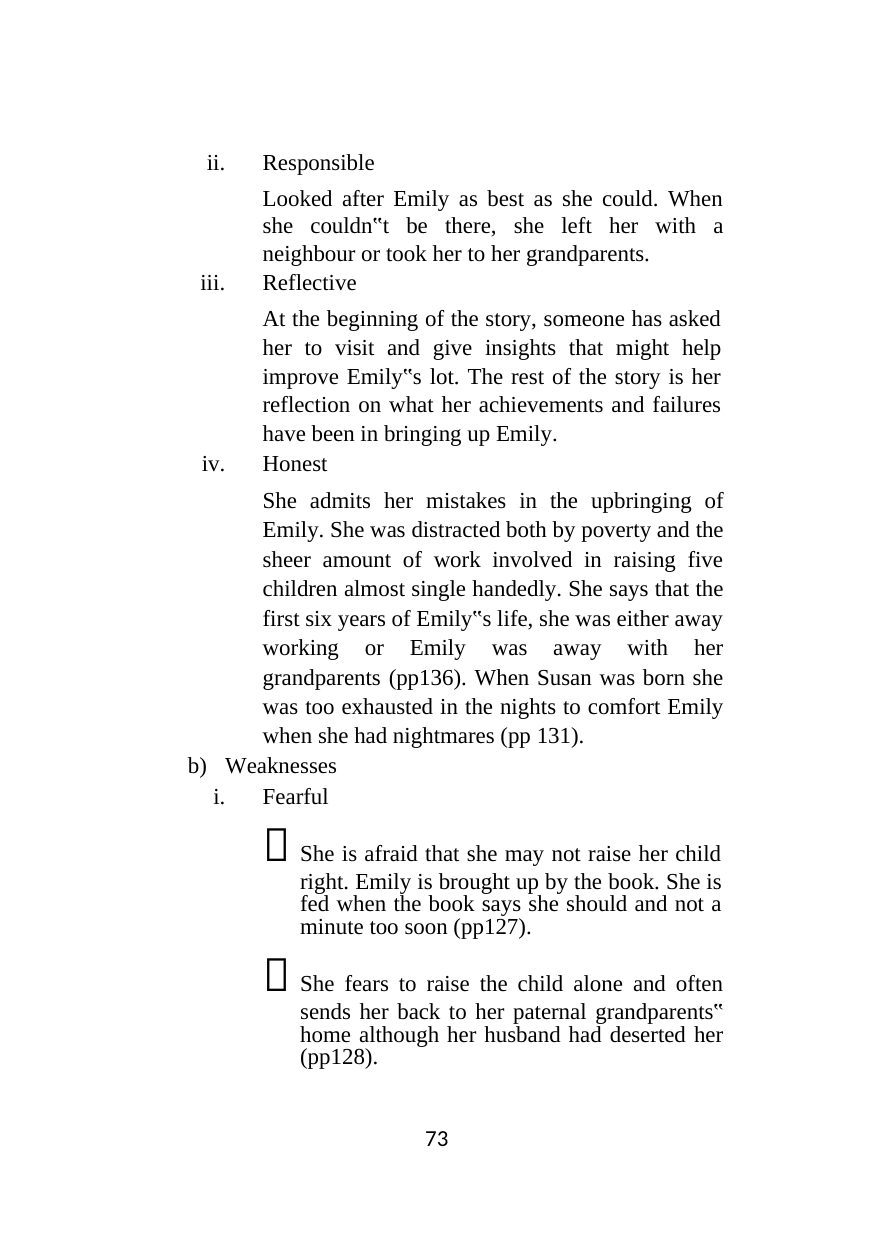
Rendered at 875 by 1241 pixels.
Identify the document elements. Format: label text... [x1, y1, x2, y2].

list Weaknesses [188, 753, 724, 779]
list Honest [202, 451, 724, 477]
list Reflective [200, 270, 724, 296]
text 73 [425, 1124, 724, 1152]
text Looked after Emily as best as she could. When she couldn‟t be there, she left her with a neighbour or took her to her grandparents. [262, 185, 724, 266]
list She fears to raise the child alone and often sends her back to her paternal grandparents‟ home although her husband had deserted her (pp128). [263, 949, 724, 1070]
list Fearful [213, 783, 724, 809]
text She admits her mistakes in the upbringing of Emily. She was distracted both by poverty and the sheer amount of work involved in raising five children almost single handedly. She says that the first six years of Emily‟s life, she was either away working or Emily was away with her grandparents (pp136). When Susan was born she was too exhausted in the nights to comfort Emily when she had nightmares (pp 131). [262, 487, 724, 749]
list Responsible [207, 149, 724, 175]
list She is afraid that she may not raise her child right. Emily is brought up by the book. She is fed when the book says she should and not a minute too soon (pp127). [263, 819, 722, 939]
text At the beginning of the story, someone has asked her to visit and give insights that might help improve Emily‟s lot. The rest of the story is her reflection on what her achievements and failures have been in bringing up Emily. [262, 306, 722, 446]
